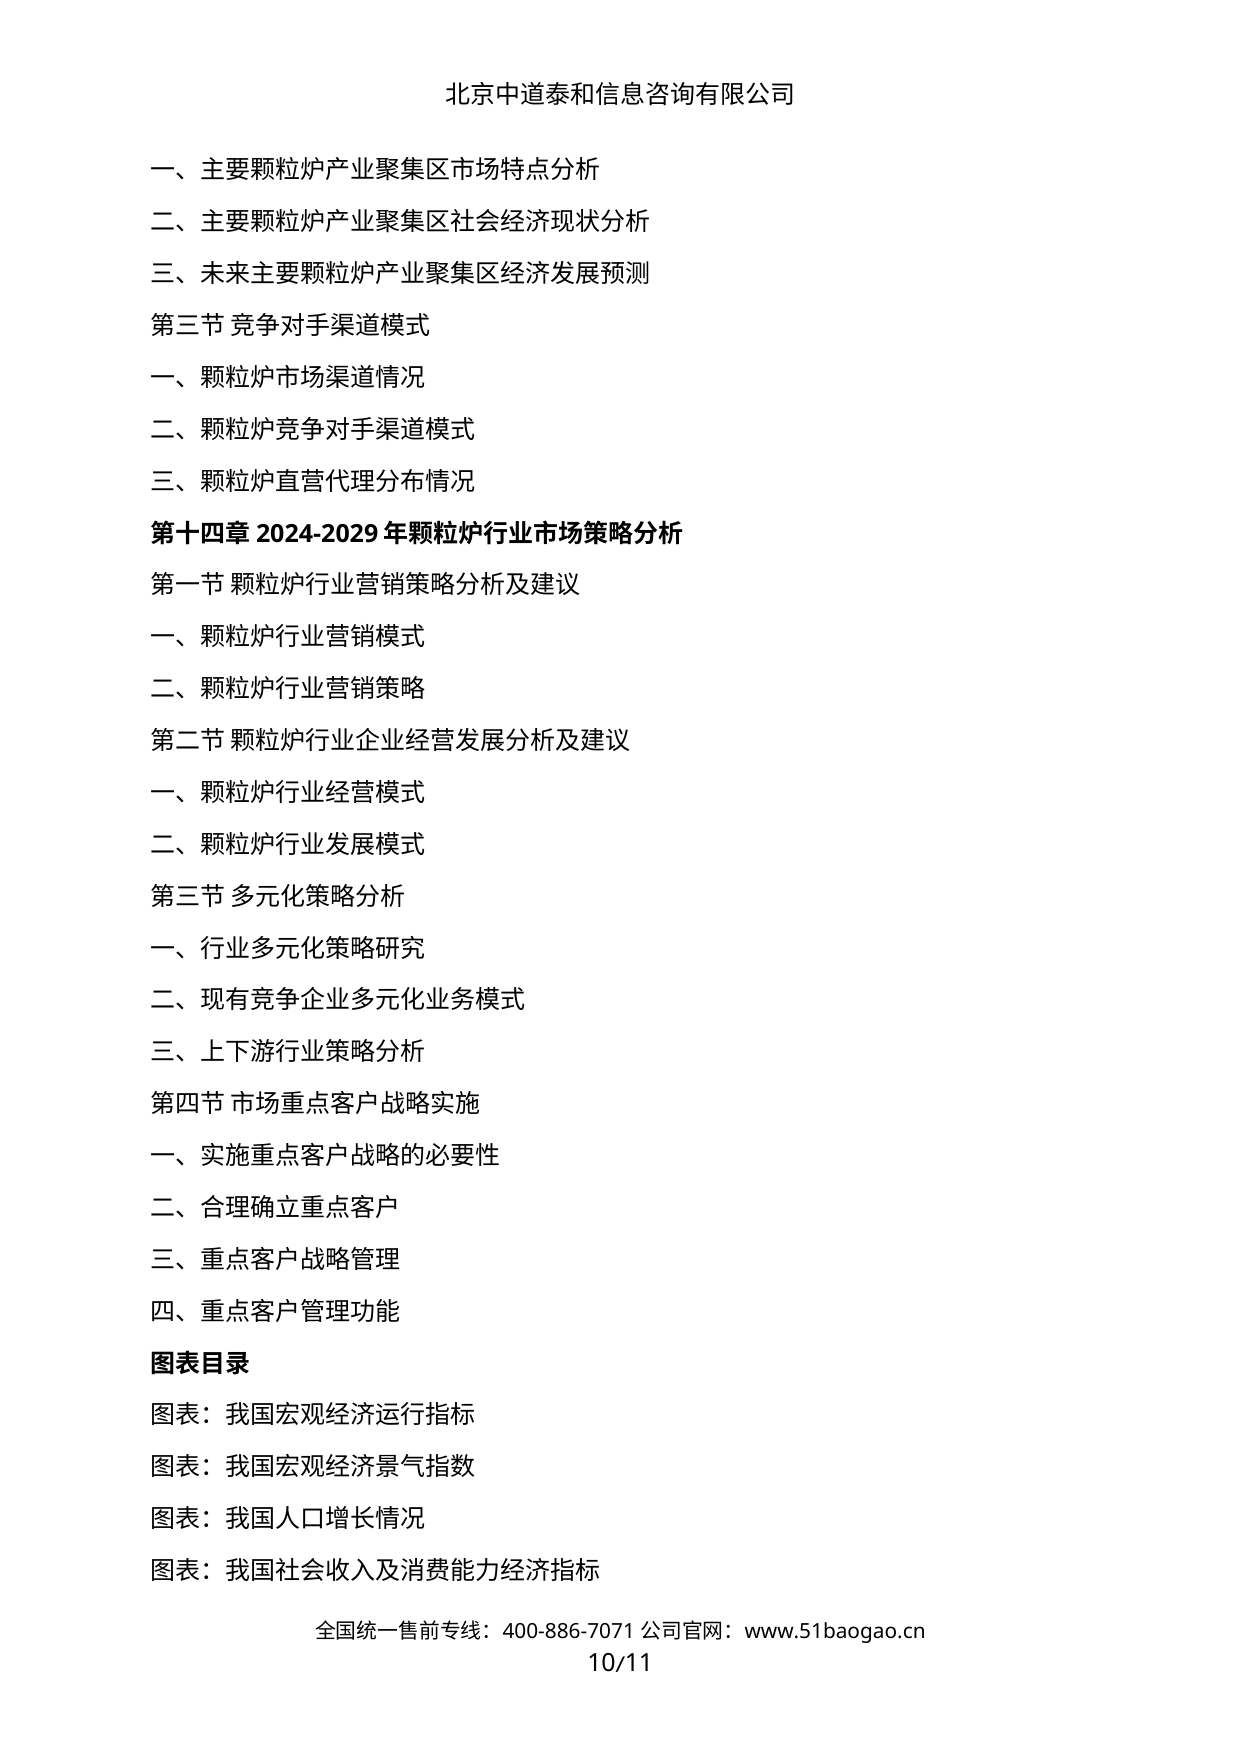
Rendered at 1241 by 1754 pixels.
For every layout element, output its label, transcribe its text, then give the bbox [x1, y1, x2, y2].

text 三、重点客户战略管理 [150, 1239, 1090, 1276]
text 二、现有竞争企业多元化业务模式 [150, 980, 1090, 1016]
text 第二节 颗粒炉行业企业经营发展分析及建议 [150, 721, 1090, 757]
text 图表：我国宏观经济运行指标 [150, 1395, 1090, 1431]
text 二、合理确立重点客户 [150, 1187, 1090, 1224]
text 一、颗粒炉行业营销模式 [150, 617, 1090, 653]
text 一、颗粒炉行业经营模式 [150, 772, 1090, 809]
text 一、实施重点客户战略的必要性 [150, 1136, 1090, 1172]
text 图表目录 [150, 1343, 1090, 1379]
text 二、颗粒炉竞争对手渠道模式 [150, 409, 1090, 446]
text 三、未来主要颗粒炉产业聚集区经济发展预测 [150, 254, 1090, 290]
text 二、主要颗粒炉产业聚集区社会经济现状分析 [150, 202, 1090, 238]
text 一、颗粒炉市场渠道情况 [150, 357, 1090, 394]
text 第四节 市场重点客户战略实施 [150, 1084, 1090, 1120]
text 第三节 多元化策略分析 [150, 876, 1090, 912]
text 一、主要颗粒炉产业聚集区市场特点分析 [150, 150, 1090, 186]
text 图表：我国宏观经济景气指数 [150, 1447, 1090, 1483]
text 三、上下游行业策略分析 [150, 1032, 1090, 1068]
text 图表：我国人口增长情况 [150, 1499, 1090, 1535]
text 第三节 竞争对手渠道模式 [150, 306, 1090, 342]
text 一、行业多元化策略研究 [150, 928, 1090, 964]
text 二、颗粒炉行业营销策略 [150, 669, 1090, 705]
text 三、颗粒炉直营代理分布情况 [150, 461, 1090, 497]
text 第十四章 2024-2029年颗粒炉行业市场策略分析 [150, 513, 1090, 549]
text 四、重点客户管理功能 [150, 1291, 1090, 1327]
text 第一节 颗粒炉行业营销策略分析及建议 [150, 565, 1090, 601]
text 二、颗粒炉行业发展模式 [150, 824, 1090, 861]
text 图表：我国社会收入及消费能力经济指标 [150, 1551, 1090, 1587]
